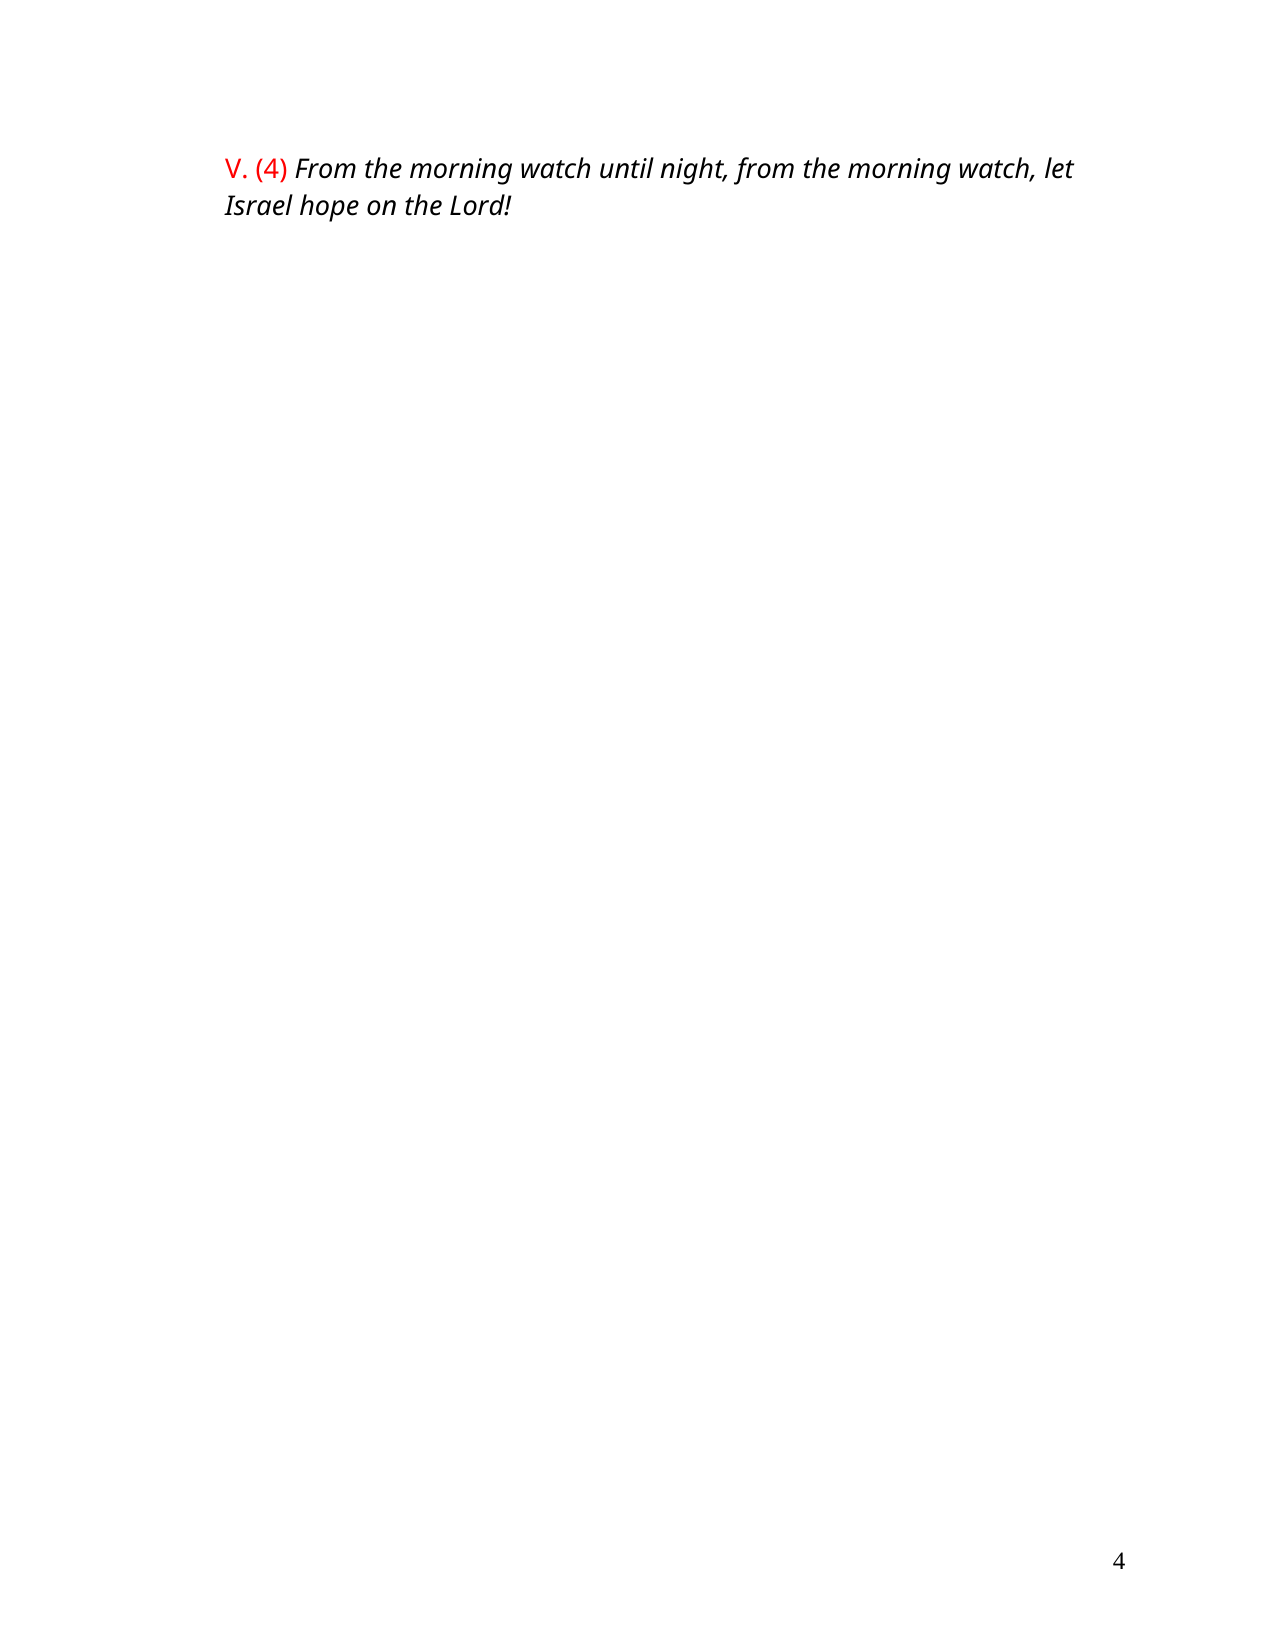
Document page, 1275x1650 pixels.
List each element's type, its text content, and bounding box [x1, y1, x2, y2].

text V. (4) From the morning watch until night, from the morning watch, let Israel hope on the Lord! [225, 150, 1125, 224]
